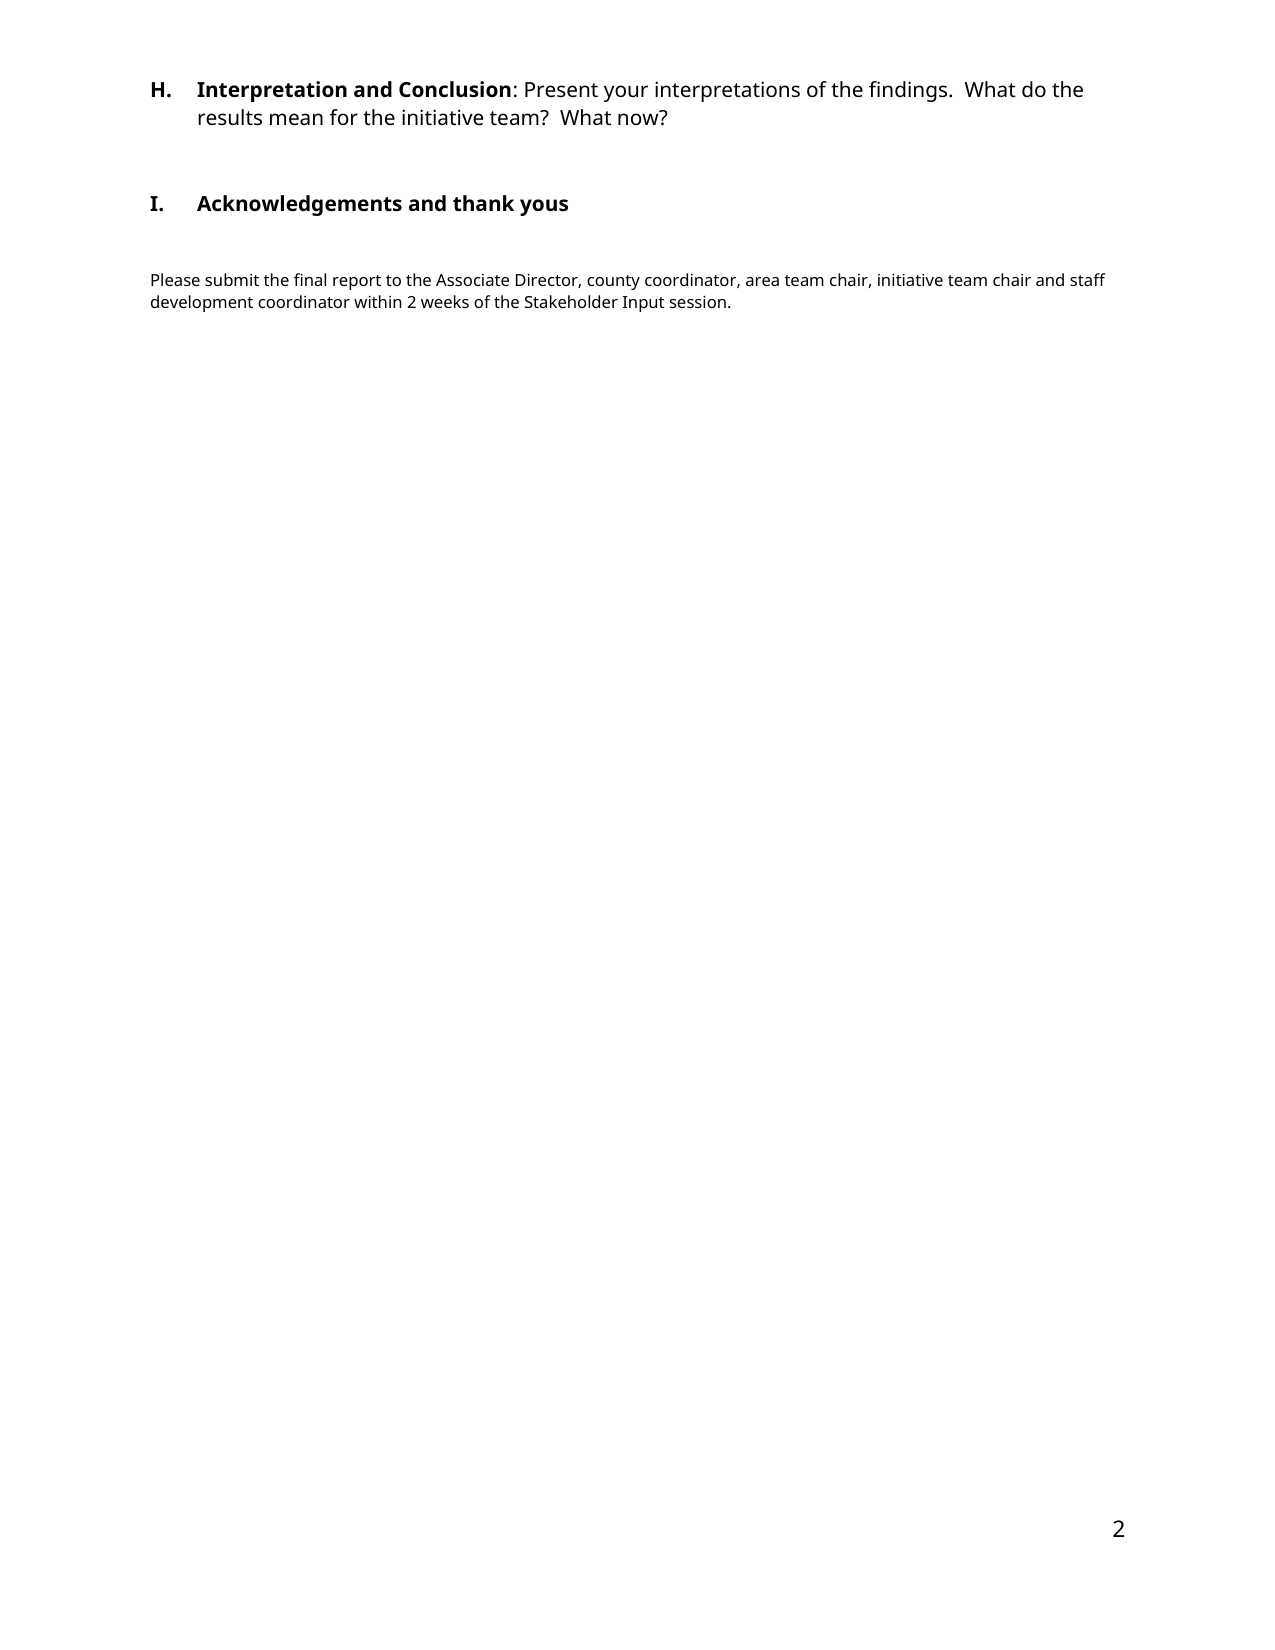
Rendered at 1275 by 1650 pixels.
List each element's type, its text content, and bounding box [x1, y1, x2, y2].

text Please submit the final report to the Associate Director, county coordinator, area team chair, initiative team chair and staff development coordinator within 2 weeks of the Stakeholder Input session. [150, 268, 1125, 314]
list Acknowledgements and thank yous [150, 189, 1125, 217]
list Interpretation and Conclusion: Present your interpretations of the findings. What do the results mean for the initiative team? What now? [150, 75, 1125, 132]
